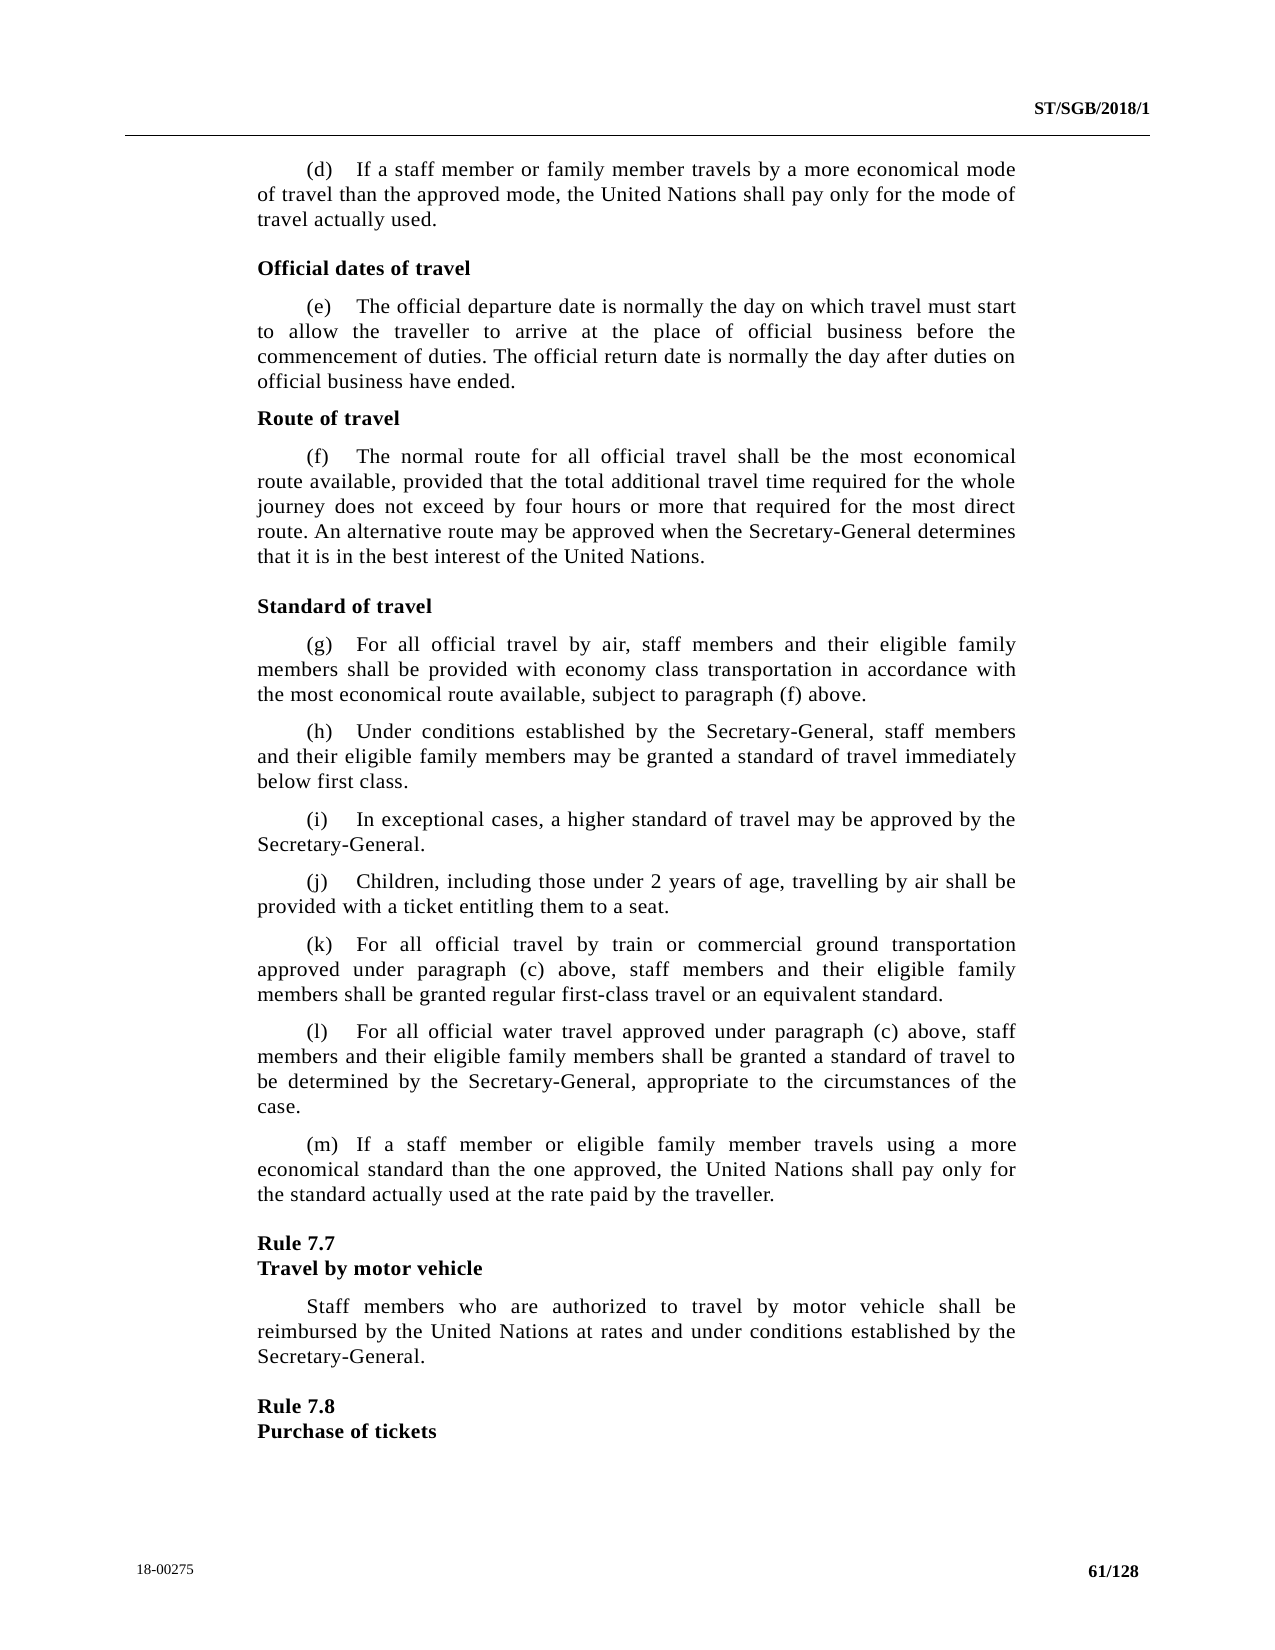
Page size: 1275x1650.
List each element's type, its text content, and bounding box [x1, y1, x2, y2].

text (k) For all official travel by train or commercial ground transportation approved under paragraph (c) above, staff members and their eligible family members shall be granted regular first-class travel or an equivalent standard. [257, 931, 1018, 1006]
text (g) For all official travel by air, staff members and their eligible family members shall be provided with economy class transportation in accordance with the most economical route available, subject to paragraph (f) above. [257, 631, 1018, 706]
text Travel by motor vehicle [125, 1256, 1019, 1281]
text Rule 7.7 [125, 1231, 1019, 1256]
text (m) If a staff member or eligible family member travels using a more economical standard than the one approved, the United Nations shall pay only for the standard actually used at the rate paid by the traveller. [257, 1131, 1018, 1206]
text Route of travel [125, 406, 1019, 431]
text (i) In exceptional cases, a higher standard of travel may be approved by the Secretary-General. [257, 806, 1018, 856]
text Rule 7.8 [125, 1393, 1019, 1418]
text (j) Children, including those under 2 years of age, travelling by air shall be provided with a ticket entitling them to a seat. [257, 868, 1018, 918]
text (l) For all official water travel approved under paragraph (c) above, staff members and their eligible family members shall be granted a standard of travel to be determined by the Secretary-General, appropriate to the circumstances of the case. [257, 1018, 1018, 1118]
text (f) The normal route for all official travel shall be the most economical route available, provided that the total additional travel time required for the whole journey does not exceed by four hours or more that required for the most direct route. An alternative route may be approved when the Secretary-General determines that it is in the best interest of the United Nations. [257, 443, 1018, 568]
text Staff members who are authorized to travel by motor vehicle shall be reimbursed by the United Nations at rates and under conditions established by the Secretary-General. [257, 1293, 1018, 1368]
text Purchase of tickets [125, 1418, 1019, 1443]
text (d) If a staff member or family member travels by a more economical mode of travel than the approved mode, the United Nations shall pay only for the mode of travel actually used. [257, 156, 1018, 231]
text Standard of travel [125, 593, 1019, 618]
text (e) The official departure date is normally the day on which travel must start to allow the traveller to arrive at the place of official business before the commencement of duties. The official return date is normally the day after duties on official business have ended. [257, 293, 1018, 393]
text (h) Under conditions established by the Secretary-General, staff members and their eligible family members may be granted a standard of travel immediately below first class. [257, 718, 1018, 793]
text Official dates of travel [125, 256, 1019, 281]
